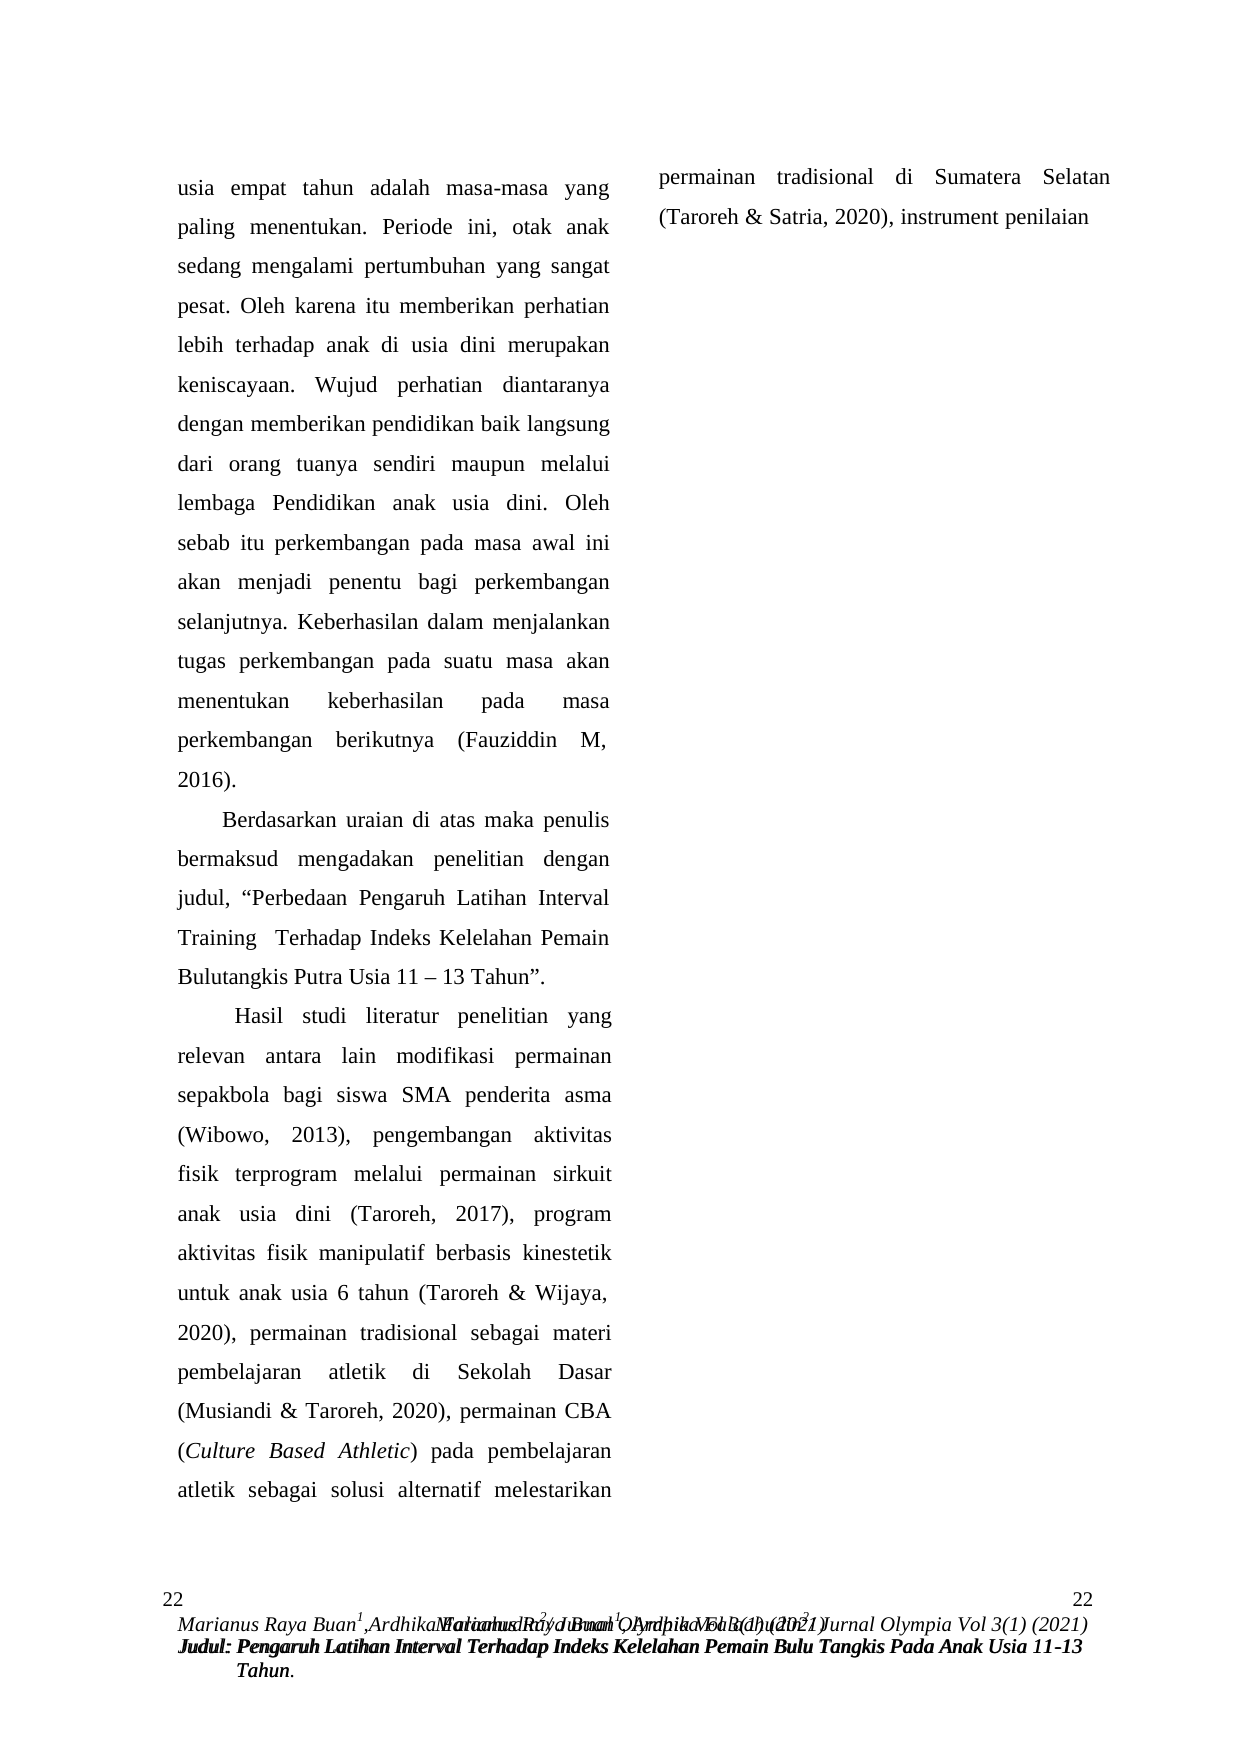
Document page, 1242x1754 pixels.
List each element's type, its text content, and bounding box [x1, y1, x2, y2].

text 2020), permainan tradisional sebagai materi pembelajaran atletik di Sekolah Dasar (Musiandi & Taroreh, 2020), permainan CBA (Culture Based Athletic) pada pembelajaran atletik sebagai solusi alternatif melestarikan permainan tradisional di Sumatera Selatan (Taroreh & Satria, 2020), instrument penilaian [177, 1318, 612, 1503]
text Hasil studi literatur penelitian yang relevan antara lain modifikasi permainan sepakbola bagi siswa SMA penderita asma (Wibowo, 2013), pengembangan aktivitas fisik terprogram melalui permainan sirkuit anak usia dini (Taroreh, 2017), program aktivitas fisik manipulatif berbasis kinestetik untuk anak usia 6 tahun (Taroreh & Wijaya, [177, 1002, 612, 1305]
text 2016). [177, 766, 240, 793]
text 2020), permainan tradisional sebagai materi pembelajaran atletik di Sekolah Dasar (Musiandi & Taroreh, 2020), permainan CBA (Culture Based Athletic) pada pembelajaran atletik sebagai solusi alternatif melestarikan permainan tradisional di Sumatera Selatan (Taroreh & Satria, 2020), instrument penilaian [658, 163, 1110, 229]
text usia empat tahun adalah masa-masa yang paling menentukan. Periode ini, otak anak sedang mengalami pertumbuhan yang sangat pesat. Oleh karena itu memberikan perhatian lebih terhadap anak di usia dini merupakan keniscayaan. Wujud perhatian diantaranya dengan memberikan pendidikan baik langsung dari orang tuanya sendiri maupun melalui lembaga Pendidikan anak usia dini. Oleh sebab itu perkembangan pada masa awal ini akan menjadi penentu bagi perkembangan selanjutnya. Keberhasilan dalam menjalankan tugas perkembangan pada suatu masa akan menentukan keberhasilan pada masa perkembangan berikutnya (Fauziddin M, [177, 174, 609, 753]
text Berdasarkan uraian di atas maka penulis bermaksud mengadakan penelitian dengan judul, “Perbedaan Pengaruh Latihan Interval Training Terhadap Indeks Kelelahan Pemain Bulutangkis Putra Usia 11 – 13 Tahun”. [177, 806, 609, 989]
